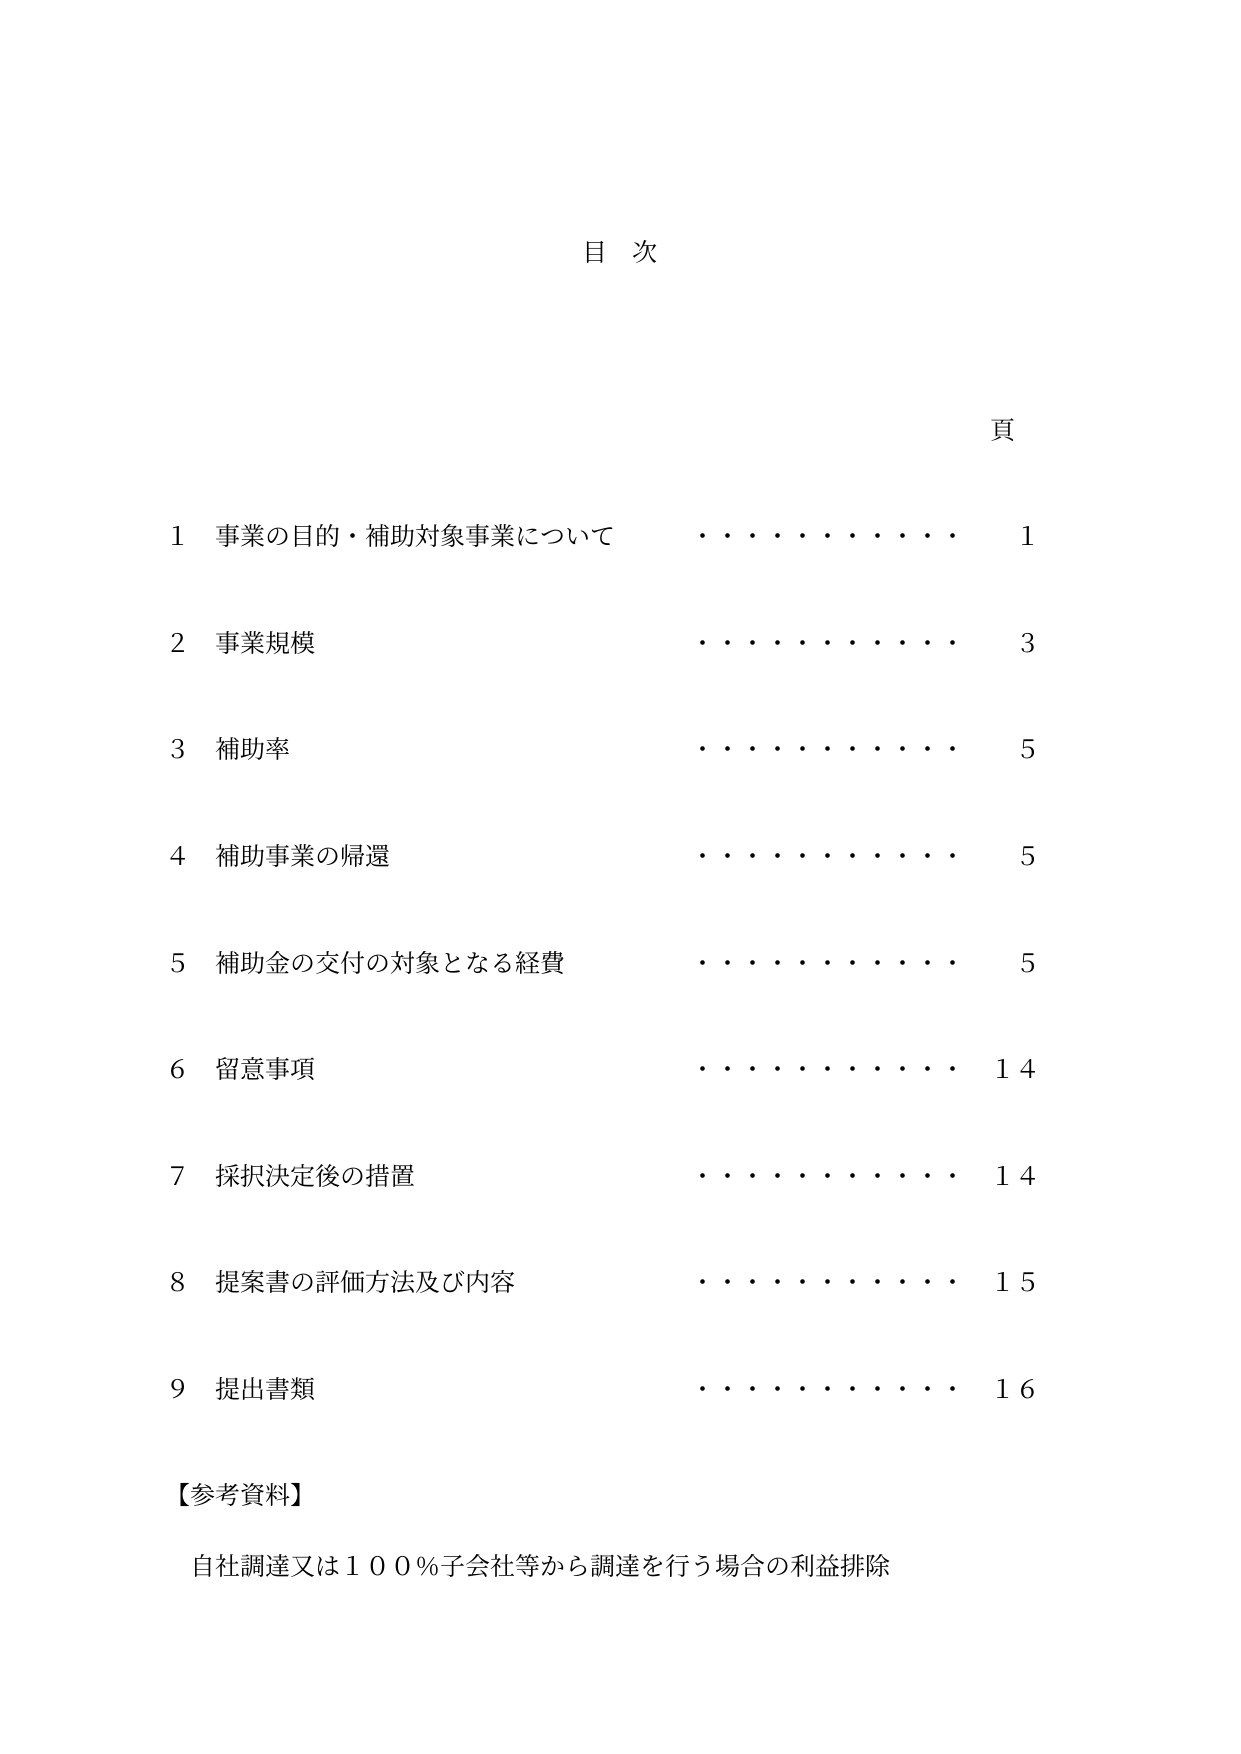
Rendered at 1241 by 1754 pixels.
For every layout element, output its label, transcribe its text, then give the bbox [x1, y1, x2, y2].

text ８ 提案書の評価方法及び内容 ・・・・・・・・・・・ １５ [165, 1245, 1075, 1316]
text 目 次 [165, 215, 1075, 286]
text ５ 補助金の交付の対象となる経費 ・・・・・・・・・・・ ５ [165, 926, 1075, 997]
text 自社調達又は１００％子会社等から調達を行う場合の利益排除 [165, 1529, 1075, 1601]
text １ 事業の目的・補助対象事業について ・・・・・・・・・・・ １ [165, 499, 1075, 571]
text ７ 採択決定後の措置 ・・・・・・・・・・・ １４ [165, 1139, 1075, 1210]
text ４ 補助事業の帰還 ・・・・・・・・・・・ ５ [165, 819, 1075, 890]
text 【参考資料】 [165, 1458, 1075, 1529]
text 頁 [165, 393, 1075, 464]
text ２ 事業規模 ・・・・・・・・・・・ ３ [165, 606, 1075, 677]
text ３ 補助率 ・・・・・・・・・・・ ５ [165, 713, 1075, 784]
text ６ 留意事項 ・・・・・・・・・・・ １４ [165, 1032, 1075, 1103]
text ９ 提出書類 ・・・・・・・・・・・ １６ [165, 1352, 1075, 1423]
